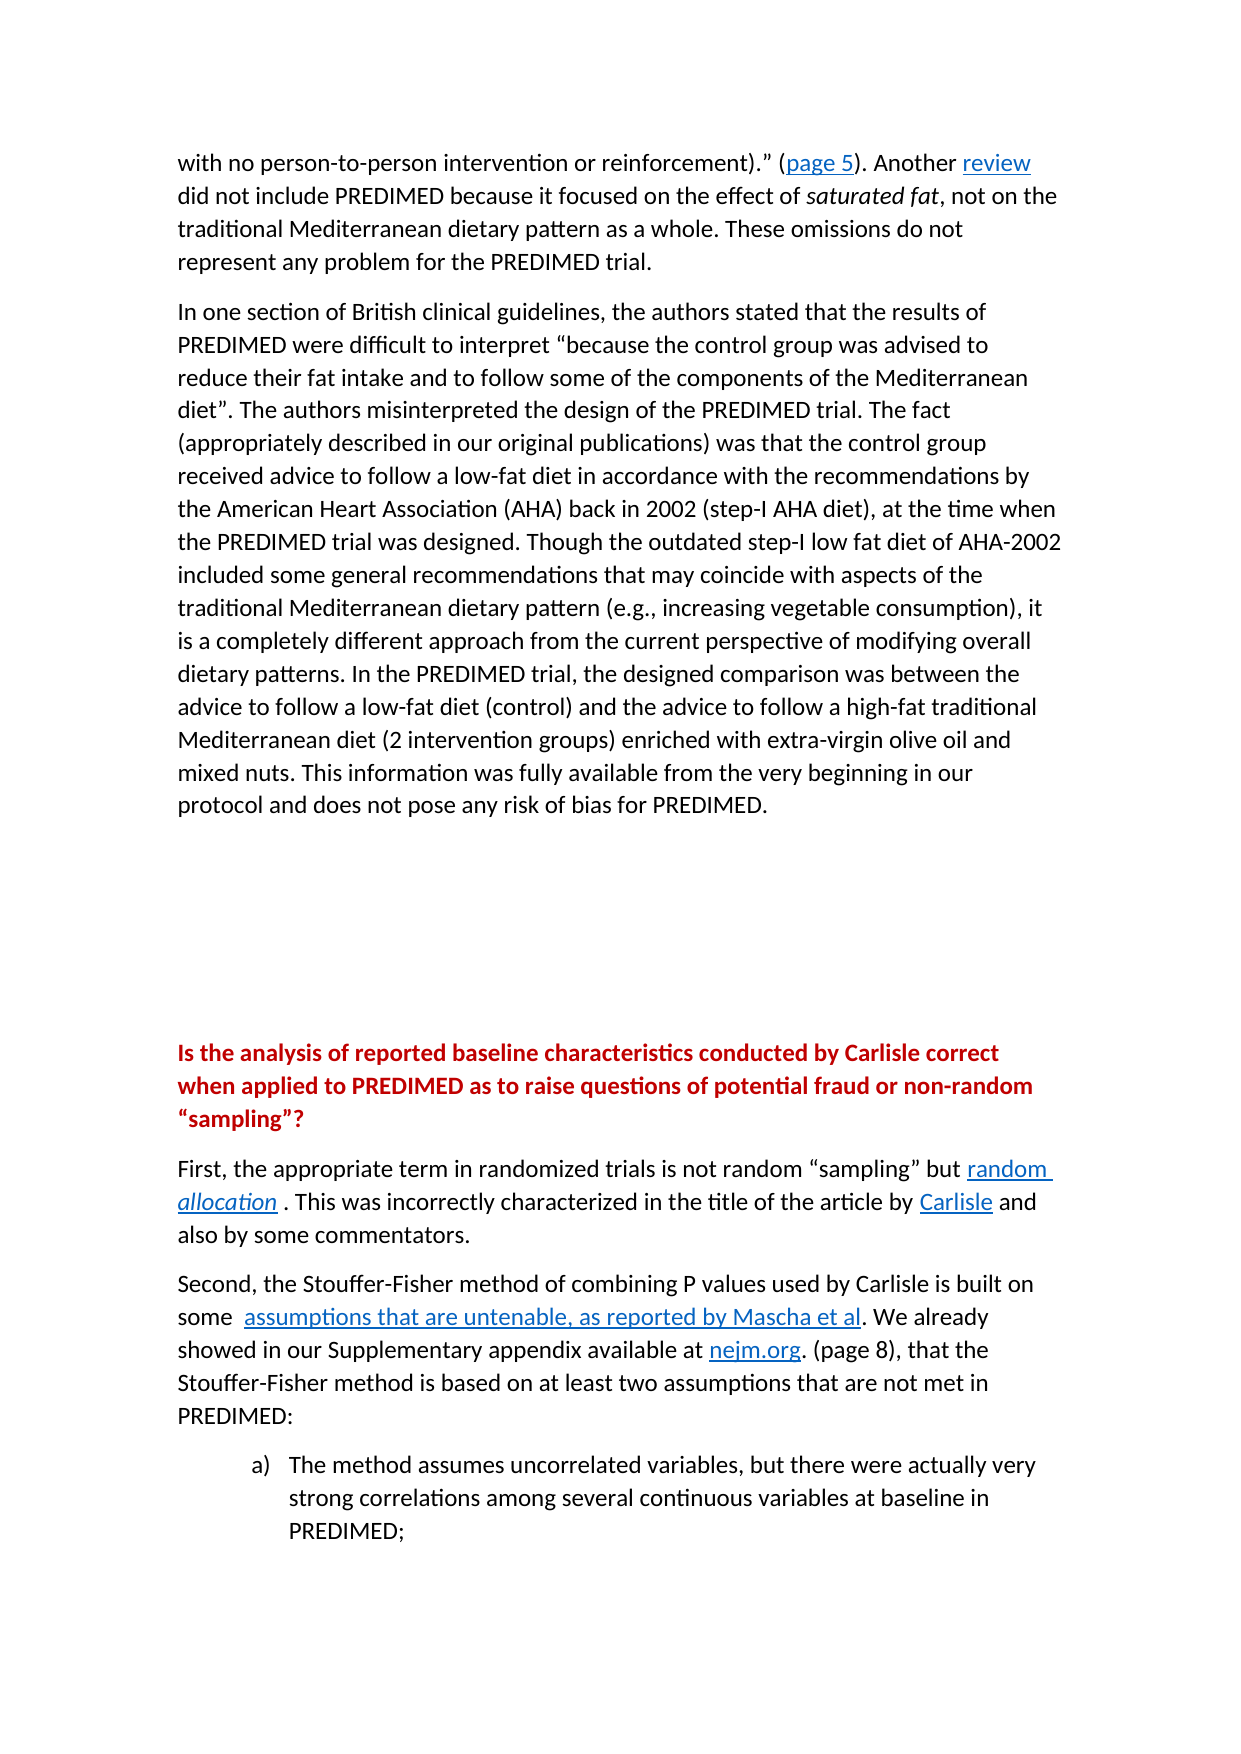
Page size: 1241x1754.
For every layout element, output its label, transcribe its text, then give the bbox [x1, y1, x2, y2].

text In one section of British clinical guidelines, the authors stated that the results of PREDIMED were difficult to interpret “because the control group was advised to reduce their fat intake and to follow some of the components of the Mediterranean diet”. The authors misinterpreted the design of the PREDIMED trial. The fact (appropriately described in our original publications) was that the control group received advice to follow a low-fat diet in accordance with the recommendations by the American Heart Association (AHA) back in 2002 (step-I AHA diet), at the time when the PREDIMED trial was designed. Though the outdated step-I low fat diet of AHA-2002 included some general recommendations that may coincide with aspects of the traditional Mediterranean dietary pattern (e.g., increasing vegetable consumption), it is a completely different approach from the current perspective of modifying overall dietary patterns. In the PREDIMED trial, the designed comparison was between the advice to follow a low-fat diet (control) and the advice to follow a high-fat traditional Mediterranean diet (2 intervention groups) enriched with extra-virgin olive oil and mixed nuts. This information was fully available from the very beginning in our protocol and does not pose any risk of bias for PREDIMED. [177, 296, 1063, 820]
text First, the appropriate term in randomized trials is not random “sampling” but random allocation . This was incorrectly characterized in the title of the article by Carlisle and also by some commentators. [177, 1153, 1063, 1249]
text Second, the Stouffer-Fisher method of combining P values used by Carlisle is built on some assumptions that are untenable, as reported by Mascha et al. We already showed in our Supplementary appendix available at nejm.org. (page 8), that the Stouffer-Fisher method is based on at least two assumptions that are not met in PREDIMED: [177, 1268, 1063, 1431]
text Is the analysis of reported baseline characteristics conducted by Carlisle correct when applied to PREDIMED as to raise questions of potential fraud or non-random “sampling”? [177, 1038, 1063, 1134]
list The method assumes uncorrelated variables, but there were actually very strong correlations among several continuous variables at baseline in PREDIMED; [251, 1450, 1063, 1546]
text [177, 148, 1063, 277]
